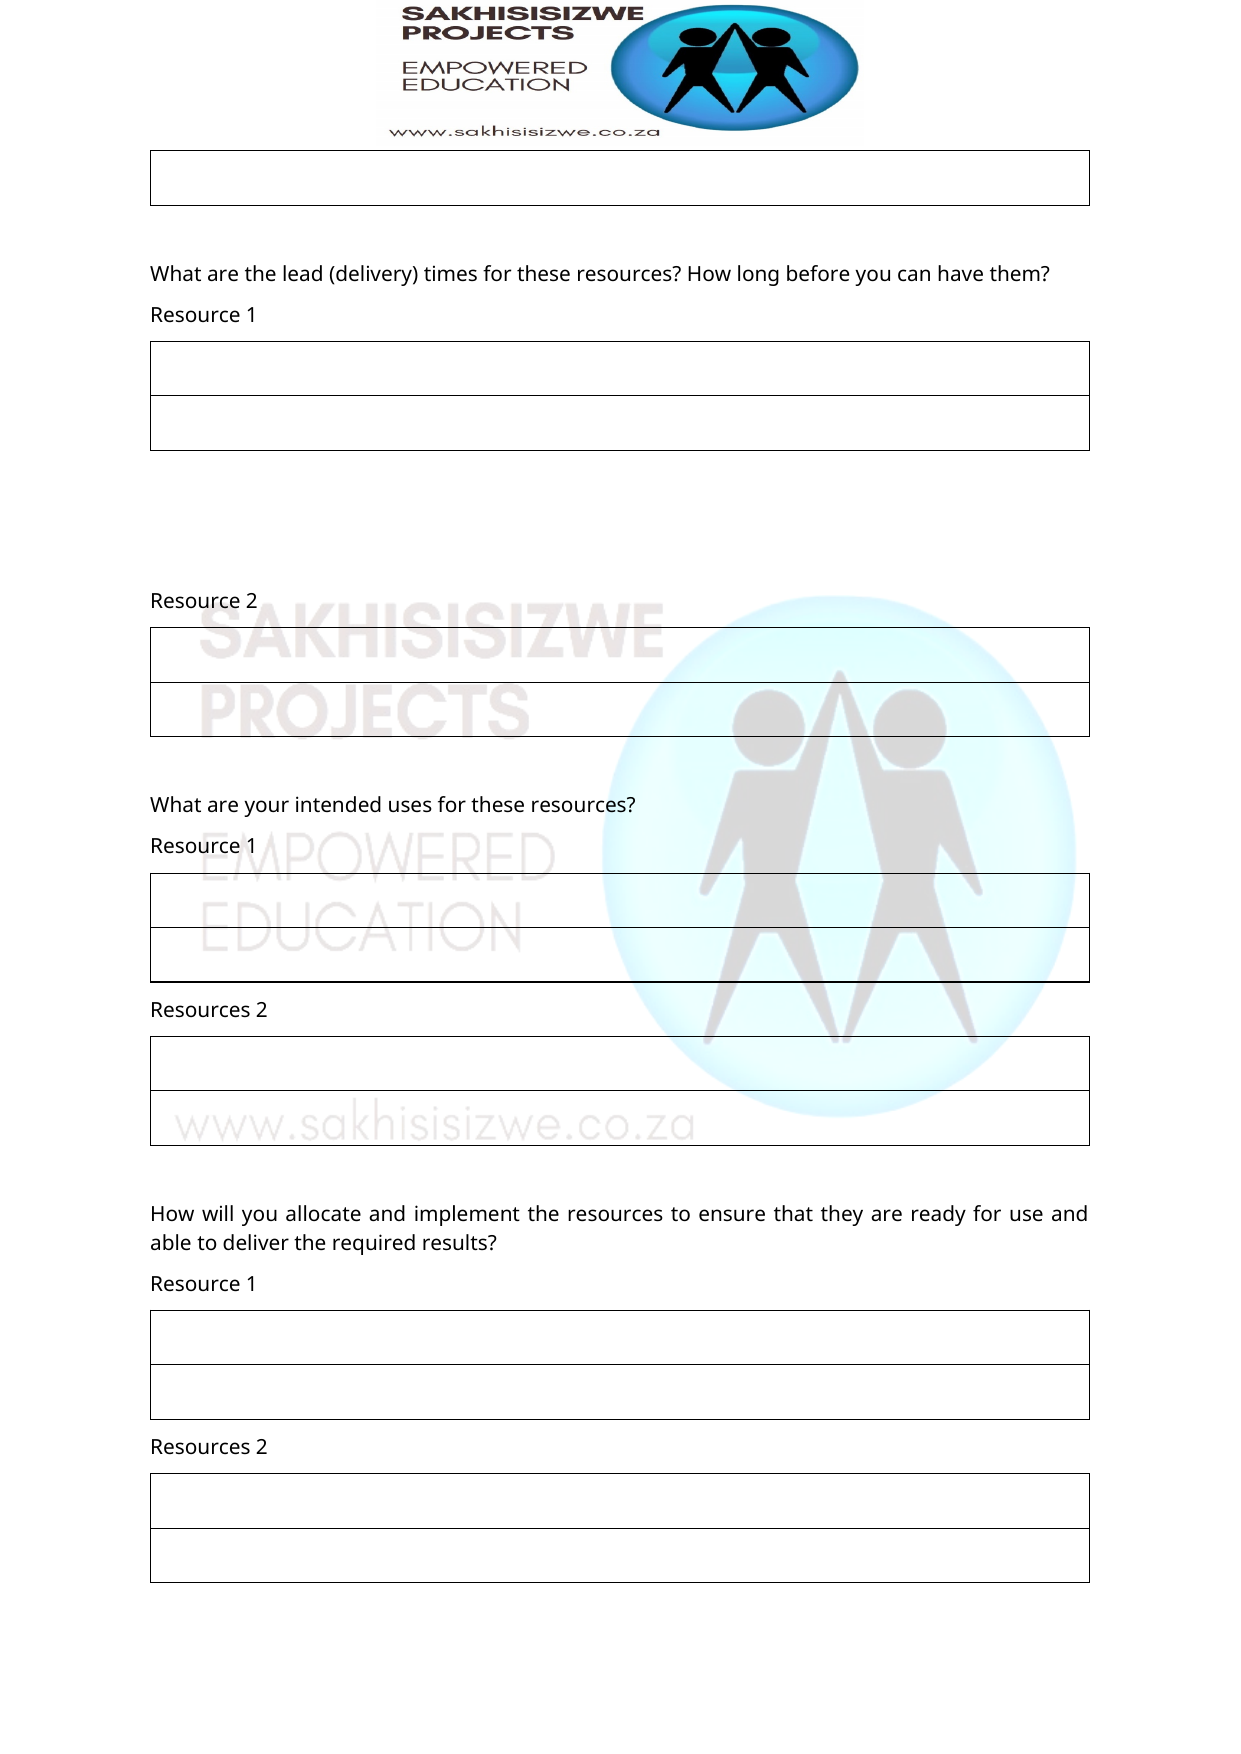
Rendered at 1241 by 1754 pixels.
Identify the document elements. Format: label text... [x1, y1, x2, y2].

text How will you allocate and implement the resources to ensure that they are ready for use and able to deliver the required results? [150, 1199, 1090, 1256]
table_cell [151, 151, 1089, 204]
text Resource 1 [150, 1269, 1090, 1297]
text What are the lead (delivery) times for these resources? How long before you can have them? [150, 259, 1090, 287]
table_cell [151, 683, 1089, 736]
table_cell [151, 1529, 1089, 1582]
text Resources 2 [150, 1432, 1090, 1461]
table_header [151, 1474, 1089, 1527]
table_header [151, 628, 1089, 682]
text Resource 1 [150, 831, 1090, 860]
table_cell [151, 1365, 1089, 1418]
picture [376, 0, 864, 146]
table_cell [151, 396, 1089, 450]
table_header [151, 874, 1089, 927]
text Resource 2 [150, 586, 1090, 614]
table_header [151, 1037, 1089, 1090]
table_header [151, 1311, 1089, 1364]
text Resources 2 [150, 995, 1090, 1023]
table_cell [151, 1091, 1089, 1145]
text Resource 1 [150, 300, 1090, 328]
text What are your intended uses for these resources? [150, 791, 1090, 819]
table_cell [151, 928, 1089, 981]
table_header [151, 342, 1089, 395]
